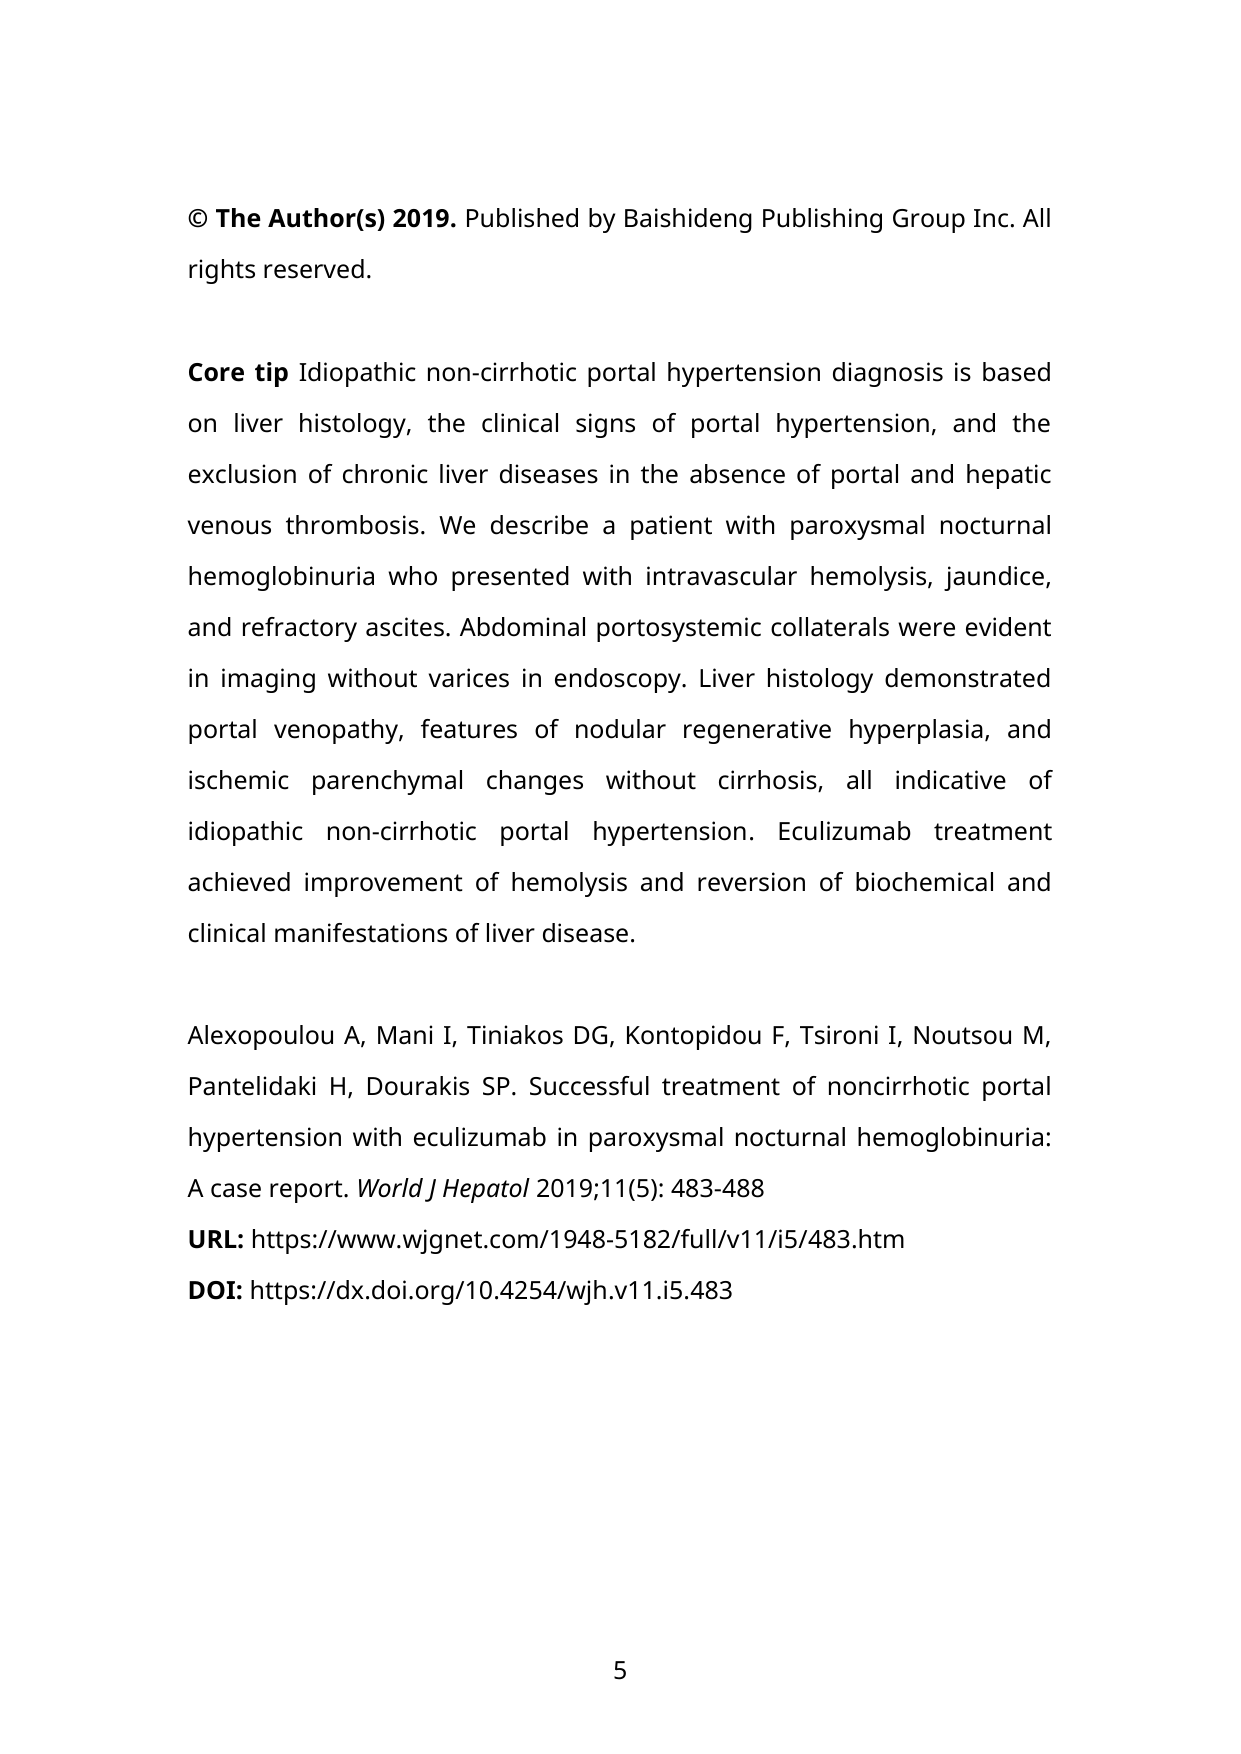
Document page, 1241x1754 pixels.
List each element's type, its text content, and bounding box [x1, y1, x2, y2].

text © The Author(s) 2019. Published by Baishideng Publishing Group Inc. All rights reserved. [187, 201, 1053, 286]
text Alexopoulou A, Mani I, Tiniakos DG, Kontopidou F, Tsironi I, Noutsou M, Pantelidaki H, Dourakis SP. Successful treatment of noncirrhotic portal hypertension with eculizumab in paroxysmal nocturnal hemoglobinuria: A case report. World J Hepatol 2019;11(5): 483-488 [187, 1018, 1053, 1205]
text DOI: https://dx.doi.org/10.4254/wjh.v11.i5.483 [187, 1273, 1053, 1307]
text URL: https://www.wjgnet.com/1948-5182/full/v11/i5/483.htm [187, 1222, 1053, 1256]
text Core tip Idiopathic non-cirrhotic portal hypertension diagnosis is based on liver histology, the clinical signs of portal hypertension, and the exclusion of chronic liver diseases in the absence of portal and hepatic venous thrombosis. We describe a patient with paroxysmal nocturnal hemoglobinuria who presented with intravascular hemolysis, jaundice, and refractory ascites. Abdominal portosystemic collaterals were evident in imaging without varices in endoscopy. Liver histology demonstrated portal venopathy, features of nodular regenerative hyperplasia, and ischemic parenchymal changes without cirrhosis, all indicative of idiopathic non-cirrhotic portal hypertension. Eculizumab treatment achieved improvement of hemolysis and reversion of biochemical and clinical manifestations of liver disease. [187, 354, 1053, 950]
